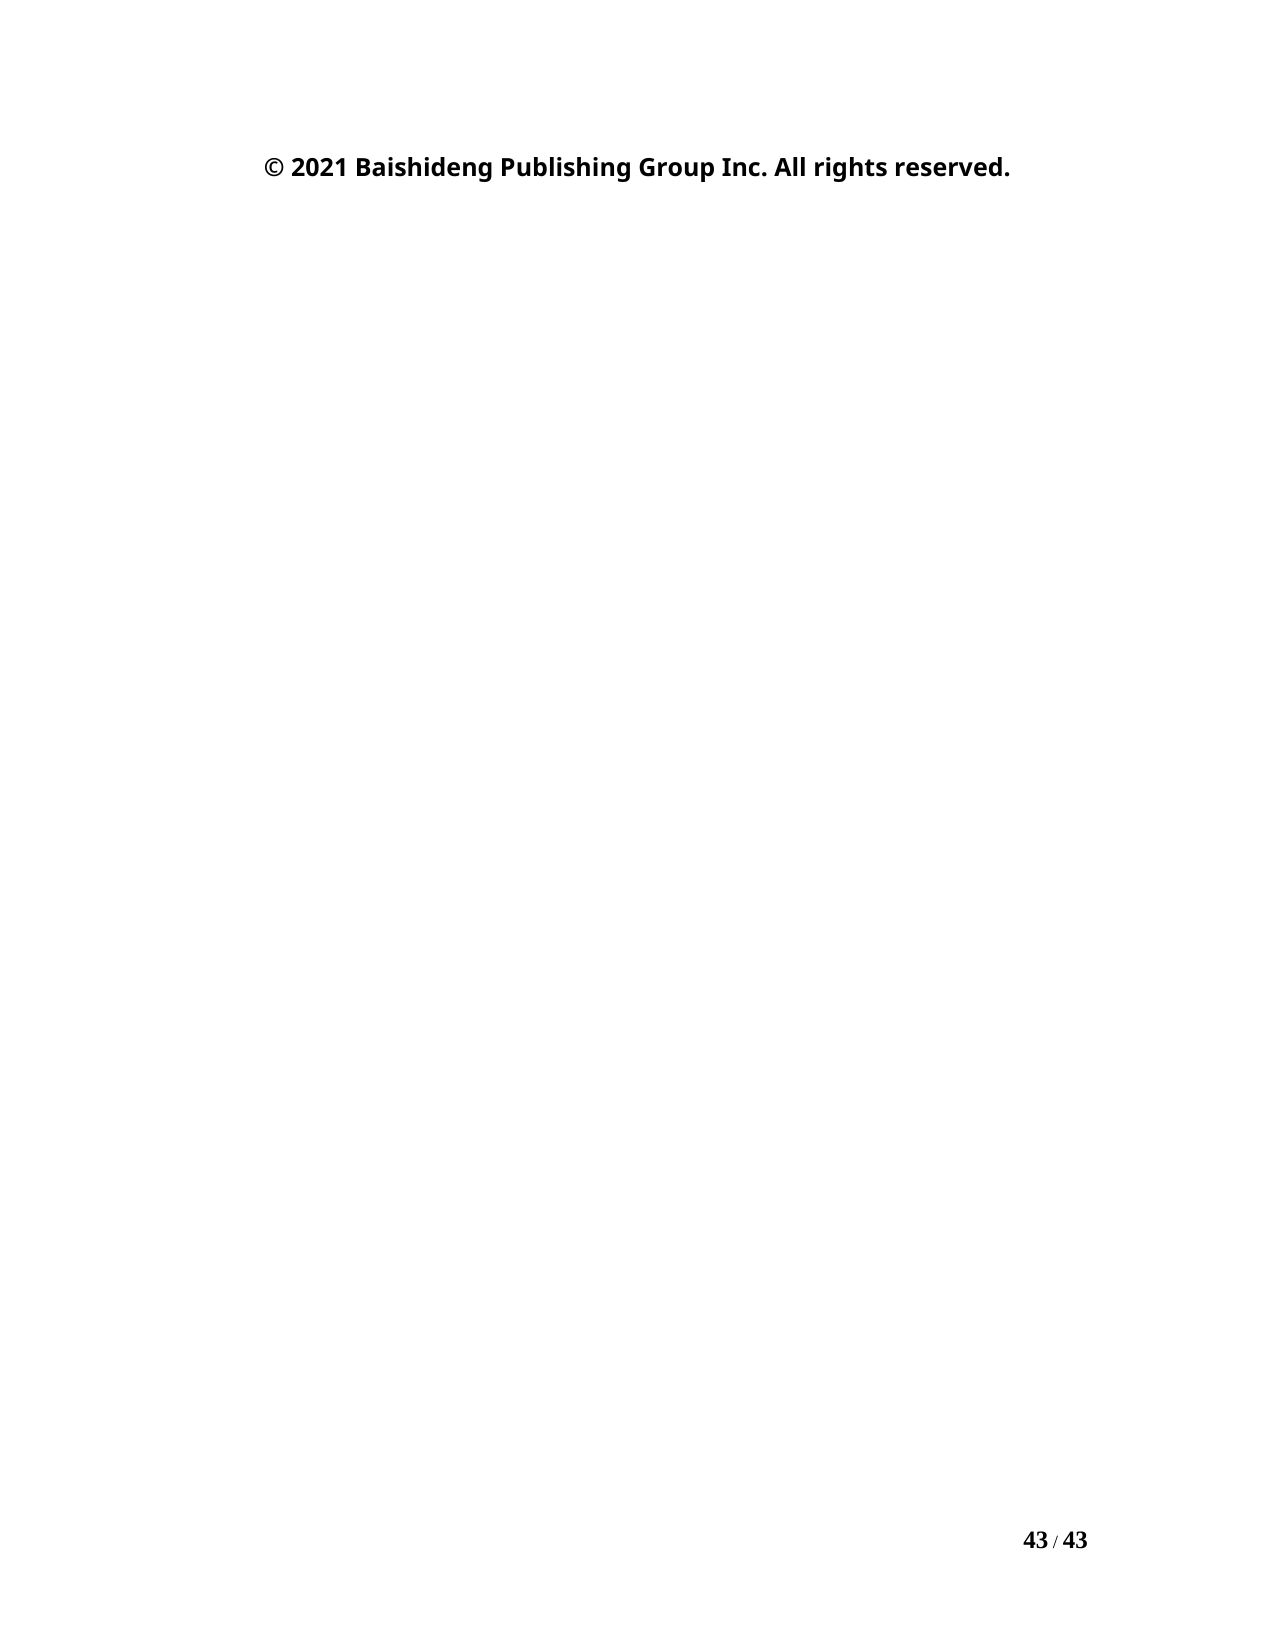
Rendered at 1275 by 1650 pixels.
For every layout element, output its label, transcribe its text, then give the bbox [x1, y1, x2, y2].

text © 2021 Baishideng Publishing Group Inc. All rights reserved. [187, 150, 1087, 184]
